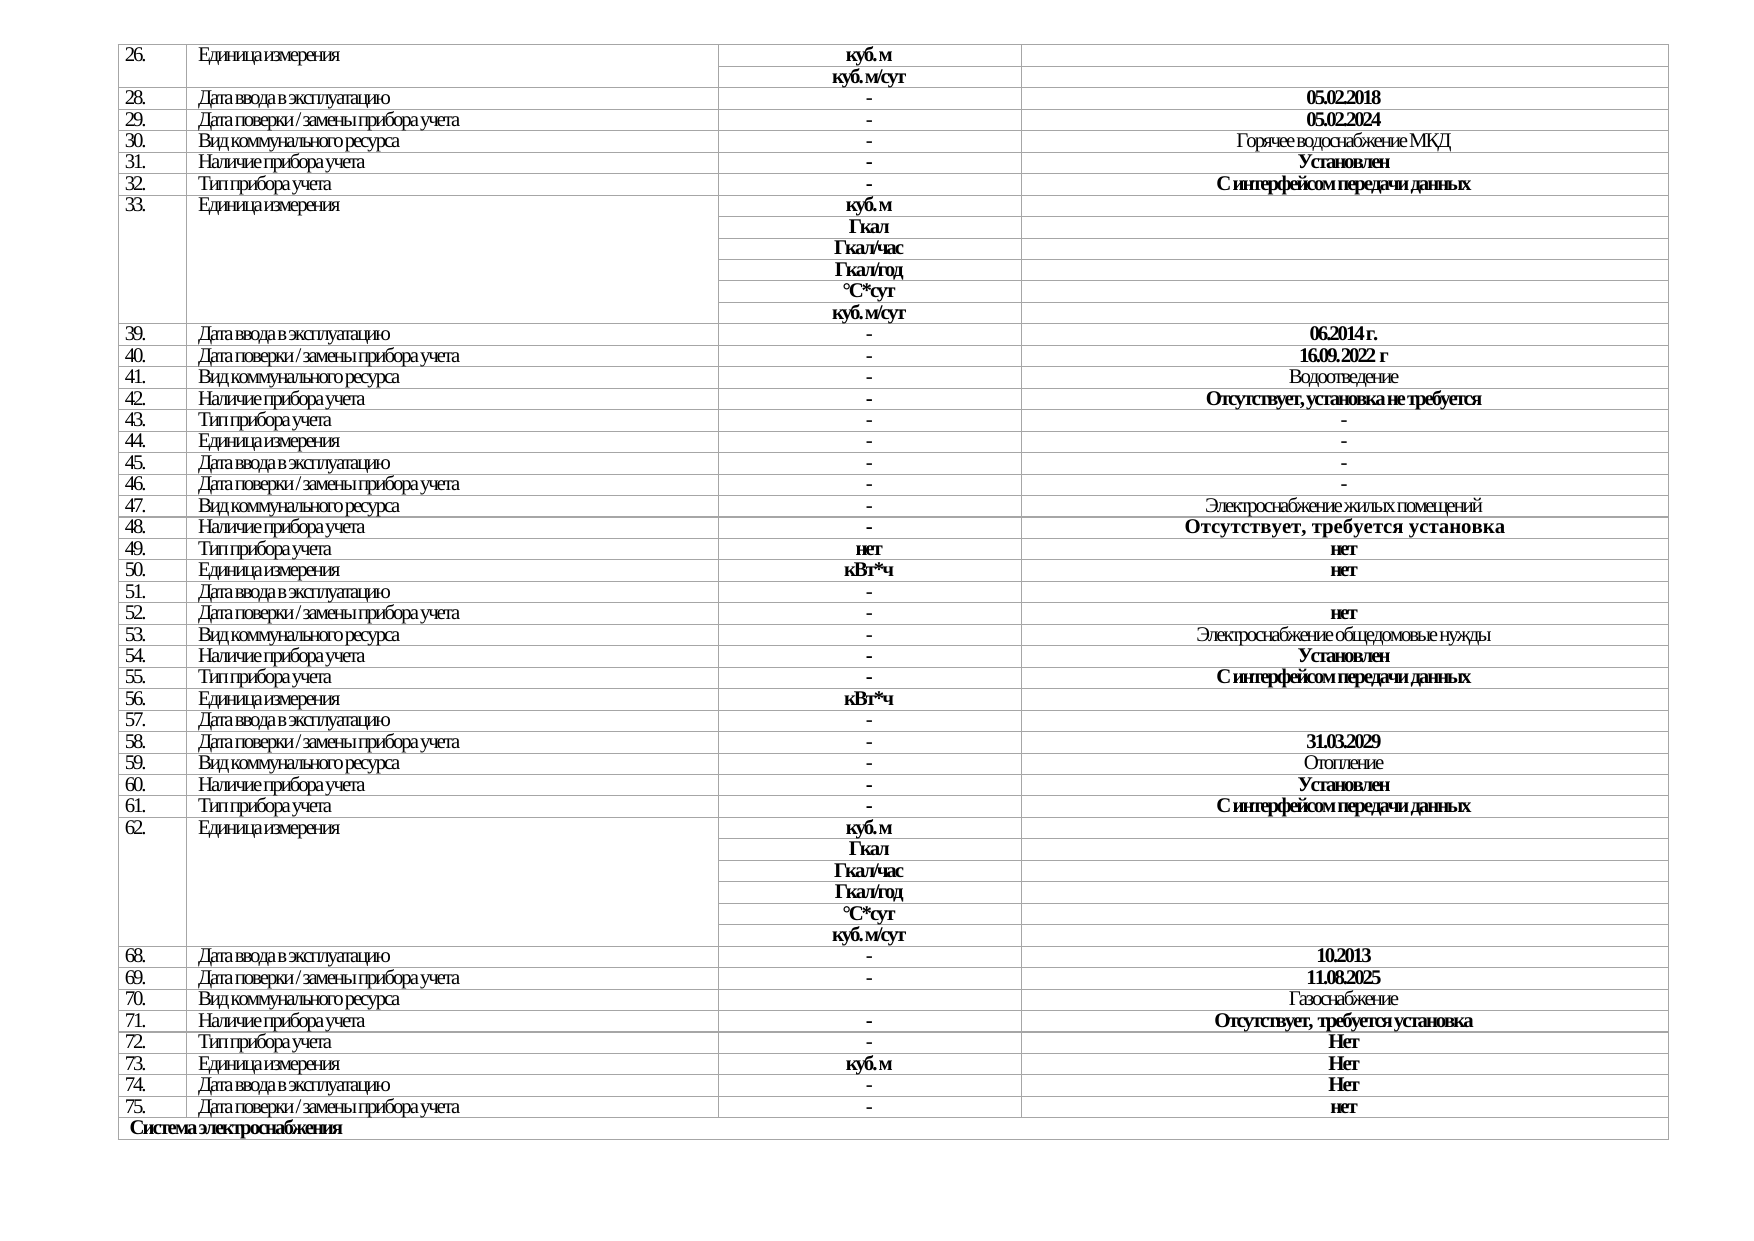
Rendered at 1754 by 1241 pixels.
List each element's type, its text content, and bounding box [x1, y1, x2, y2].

table_cell [119, 88, 186, 109]
table_cell кВт*ч [719, 689, 1021, 709]
table_cell Дата поверки / замены прибора учета [187, 603, 718, 624]
table_cell Вид коммунального ресурса [187, 754, 718, 774]
table_cell [119, 668, 186, 688]
table_cell С интерфейсом передачи данных [1022, 668, 1668, 688]
table_cell [1022, 689, 1668, 709]
table_cell [1022, 239, 1668, 259]
table_cell [1022, 303, 1668, 323]
table_cell Нет [1022, 1054, 1668, 1074]
table_cell [1022, 925, 1668, 946]
table_cell Тип прибора учета [187, 1033, 718, 1053]
table_cell Единица измерения [187, 1054, 718, 1074]
table_cell Дата поверки / замены прибора учета [187, 1097, 718, 1117]
table_cell Установлен [1022, 775, 1668, 795]
table_cell [1022, 67, 1668, 87]
table_cell [119, 754, 186, 774]
table_cell Гкал/год [719, 882, 1021, 903]
table_cell [1022, 861, 1668, 881]
table_cell - [719, 324, 1021, 345]
table_cell [119, 346, 186, 366]
table_cell Электроснабжение общедомовые нужды [1022, 625, 1668, 645]
table_cell Наличие прибора учета [187, 775, 718, 795]
table_cell Гкал [719, 217, 1021, 237]
table_cell [1022, 45, 1668, 66]
table_cell [1022, 217, 1668, 237]
table_cell - [719, 1075, 1021, 1096]
table_cell С интерфейсом передачи данных [1022, 796, 1668, 817]
table_cell [119, 1097, 186, 1117]
table_cell [119, 367, 186, 388]
table_cell - [719, 796, 1021, 817]
table_cell - [719, 754, 1021, 774]
table_cell [119, 947, 186, 967]
table_cell Наличие прибора учета [187, 1011, 718, 1031]
table_cell Система электроснабжения [119, 1118, 1668, 1139]
table_cell Дата поверки / замены прибора учета [187, 475, 718, 495]
table_cell Единица измерения [187, 560, 718, 581]
table_cell [119, 560, 186, 581]
table_cell Единица измерения [187, 196, 718, 323]
table_cell °С*сут [719, 281, 1021, 302]
table_cell [1022, 582, 1668, 602]
table_cell - [719, 603, 1021, 624]
table_cell - [719, 174, 1021, 194]
table_cell Единица измерения [187, 689, 718, 709]
table_cell Отсутствует, установка не требуется [1022, 389, 1668, 409]
table_cell - [1022, 432, 1668, 452]
table_cell Дата поверки / замены прибора учета [187, 346, 718, 366]
table_cell куб. м [719, 818, 1021, 838]
table_cell Вид коммунального ресурса [187, 625, 718, 645]
table_cell [119, 990, 186, 1010]
table_cell Дата поверки / замены прибора учета [187, 732, 718, 752]
table_cell [119, 196, 186, 323]
table_cell [119, 518, 186, 538]
table_cell [119, 324, 186, 345]
table_cell 05.02.2018 [1022, 88, 1668, 109]
table_cell [1022, 882, 1668, 903]
table_cell [119, 453, 186, 473]
table_cell - [719, 582, 1021, 602]
table_cell 10.2013 [1022, 947, 1668, 967]
table_cell Дата поверки / замены прибора учета [187, 968, 718, 988]
table_cell куб. м/сут [719, 67, 1021, 87]
table_cell [119, 174, 186, 194]
table_cell - [719, 346, 1021, 366]
table_cell 11.08.2025 [1022, 968, 1668, 988]
table_cell - [719, 625, 1021, 645]
table_cell [119, 131, 186, 152]
table_cell [119, 410, 186, 431]
table_cell Вид коммунального ресурса [187, 367, 718, 388]
table_cell - [719, 947, 1021, 967]
table_cell Гкал/час [719, 861, 1021, 881]
table_cell [119, 389, 186, 409]
table_cell - [1022, 475, 1668, 495]
table_cell куб. м/сут [719, 303, 1021, 323]
table_cell 05.02.2024 [1022, 110, 1668, 130]
table_cell [119, 496, 186, 516]
table_cell Нет [1022, 1033, 1668, 1053]
table_cell [119, 711, 186, 731]
table_cell Дата ввода в эксплуатацию [187, 1075, 718, 1096]
table_cell Горячее водоснабжение МКД [1022, 131, 1668, 152]
table_cell - [719, 732, 1021, 752]
table_cell куб. м [719, 196, 1021, 216]
table_cell Водоотведение [1022, 367, 1668, 388]
table_cell - [719, 968, 1021, 988]
table_cell [1022, 260, 1668, 280]
table_cell Тип прибора учета [187, 410, 718, 431]
table_cell кВт*ч [719, 560, 1021, 581]
table_cell Тип прибора учета [187, 174, 718, 194]
table_cell Установлен [1022, 153, 1668, 173]
table_cell Единица измерения [187, 432, 718, 452]
table_cell - [719, 88, 1021, 109]
table_cell Вид коммунального ресурса [187, 131, 718, 152]
table_cell [119, 1033, 186, 1053]
table_cell [119, 646, 186, 667]
table_cell Тип прибора учета [187, 796, 718, 817]
table_cell Газоснабжение [1022, 990, 1668, 1010]
table_cell [119, 45, 186, 87]
table_cell Гкал/год [719, 260, 1021, 280]
table_cell нет [1022, 539, 1668, 559]
table_cell - [719, 518, 1021, 538]
table_cell [119, 732, 186, 752]
table_cell - [719, 367, 1021, 388]
table_cell - [719, 496, 1021, 516]
table_cell - [719, 131, 1021, 152]
table_cell 16.09.2022 г [1022, 346, 1668, 366]
table_cell Электроснабжение жилых помещений [1022, 496, 1668, 516]
table_cell [1022, 904, 1668, 924]
table_cell Наличие прибора учета [187, 389, 718, 409]
table_cell [119, 539, 186, 559]
table_cell куб. м/сут [719, 925, 1021, 946]
table_cell Гкал/час [719, 239, 1021, 259]
table_cell - [719, 153, 1021, 173]
table_cell Дата поверки / замены прибора учета [187, 110, 718, 130]
table_cell - [1022, 410, 1668, 431]
table_cell Гкал [719, 839, 1021, 860]
table_cell Вид коммунального ресурса [187, 990, 718, 1010]
table_cell Установлен [1022, 646, 1668, 667]
table_cell - [719, 1011, 1021, 1031]
table_cell 31.03.2029 [1022, 732, 1668, 752]
table_cell [719, 990, 1021, 1010]
table_cell Дата ввода в эксплуатацию [187, 582, 718, 602]
table_cell [1022, 281, 1668, 302]
table_cell Дата ввода в эксплуатацию [187, 88, 718, 109]
table_cell [119, 153, 186, 173]
table_cell [119, 1011, 186, 1031]
table_cell [119, 603, 186, 624]
table_cell [119, 1054, 186, 1074]
table_cell нет [1022, 560, 1668, 581]
table_cell нет [719, 539, 1021, 559]
table_cell - [719, 646, 1021, 667]
table_cell - [719, 432, 1021, 452]
table_cell Отсутствует, требуется установка [1022, 518, 1668, 538]
table_cell - [719, 410, 1021, 431]
table_cell [119, 475, 186, 495]
table_cell Отопление [1022, 754, 1668, 774]
table_cell Тип прибора учета [187, 668, 718, 688]
table_cell Наличие прибора учета [187, 153, 718, 173]
table_cell Нет [1022, 1075, 1668, 1096]
table_cell - [1022, 453, 1668, 473]
table_cell - [719, 110, 1021, 130]
table_cell нет [1022, 1097, 1668, 1117]
table_cell - [719, 453, 1021, 473]
table_cell [1022, 711, 1668, 731]
table_cell [119, 775, 186, 795]
table_cell Вид коммунального ресурса [187, 496, 718, 516]
table_cell [119, 432, 186, 452]
table_cell Единица измерения [187, 45, 718, 87]
table_cell Дата ввода в эксплуатацию [187, 324, 718, 345]
table_cell - [719, 1097, 1021, 1117]
table_cell - [719, 775, 1021, 795]
table_cell - [719, 668, 1021, 688]
table_cell куб. м [719, 45, 1021, 66]
table_cell [119, 110, 186, 130]
table_cell [1022, 839, 1668, 860]
table_cell - [719, 1033, 1021, 1053]
table_cell Наличие прибора учета [187, 646, 718, 667]
table_cell - [719, 475, 1021, 495]
table_cell [119, 968, 186, 988]
table_cell [1022, 196, 1668, 216]
table_cell [119, 1075, 186, 1096]
table_cell Дата ввода в эксплуатацию [187, 711, 718, 731]
table_cell Дата ввода в эксплуатацию [187, 453, 718, 473]
table_cell С интерфейсом передачи данных [1022, 174, 1668, 194]
table_cell - [719, 711, 1021, 731]
table_cell Наличие прибора учета [187, 518, 718, 538]
table_cell [119, 818, 186, 946]
table_cell °С*сут [719, 904, 1021, 924]
table_cell - [719, 389, 1021, 409]
table_cell Единица измерения [187, 818, 718, 946]
table_cell [119, 796, 186, 817]
table_cell [119, 625, 186, 645]
table_cell куб. м [719, 1054, 1021, 1074]
table_cell Тип прибора учета [187, 539, 718, 559]
table_cell Отсутствует, требуется установка [1022, 1011, 1668, 1031]
table_cell [119, 689, 186, 709]
table_cell [119, 582, 186, 602]
table_cell нет [1022, 603, 1668, 624]
table_cell [1022, 818, 1668, 838]
table_cell 06.2014 г. [1022, 324, 1668, 345]
table_cell Дата ввода в эксплуатацию [187, 947, 718, 967]
